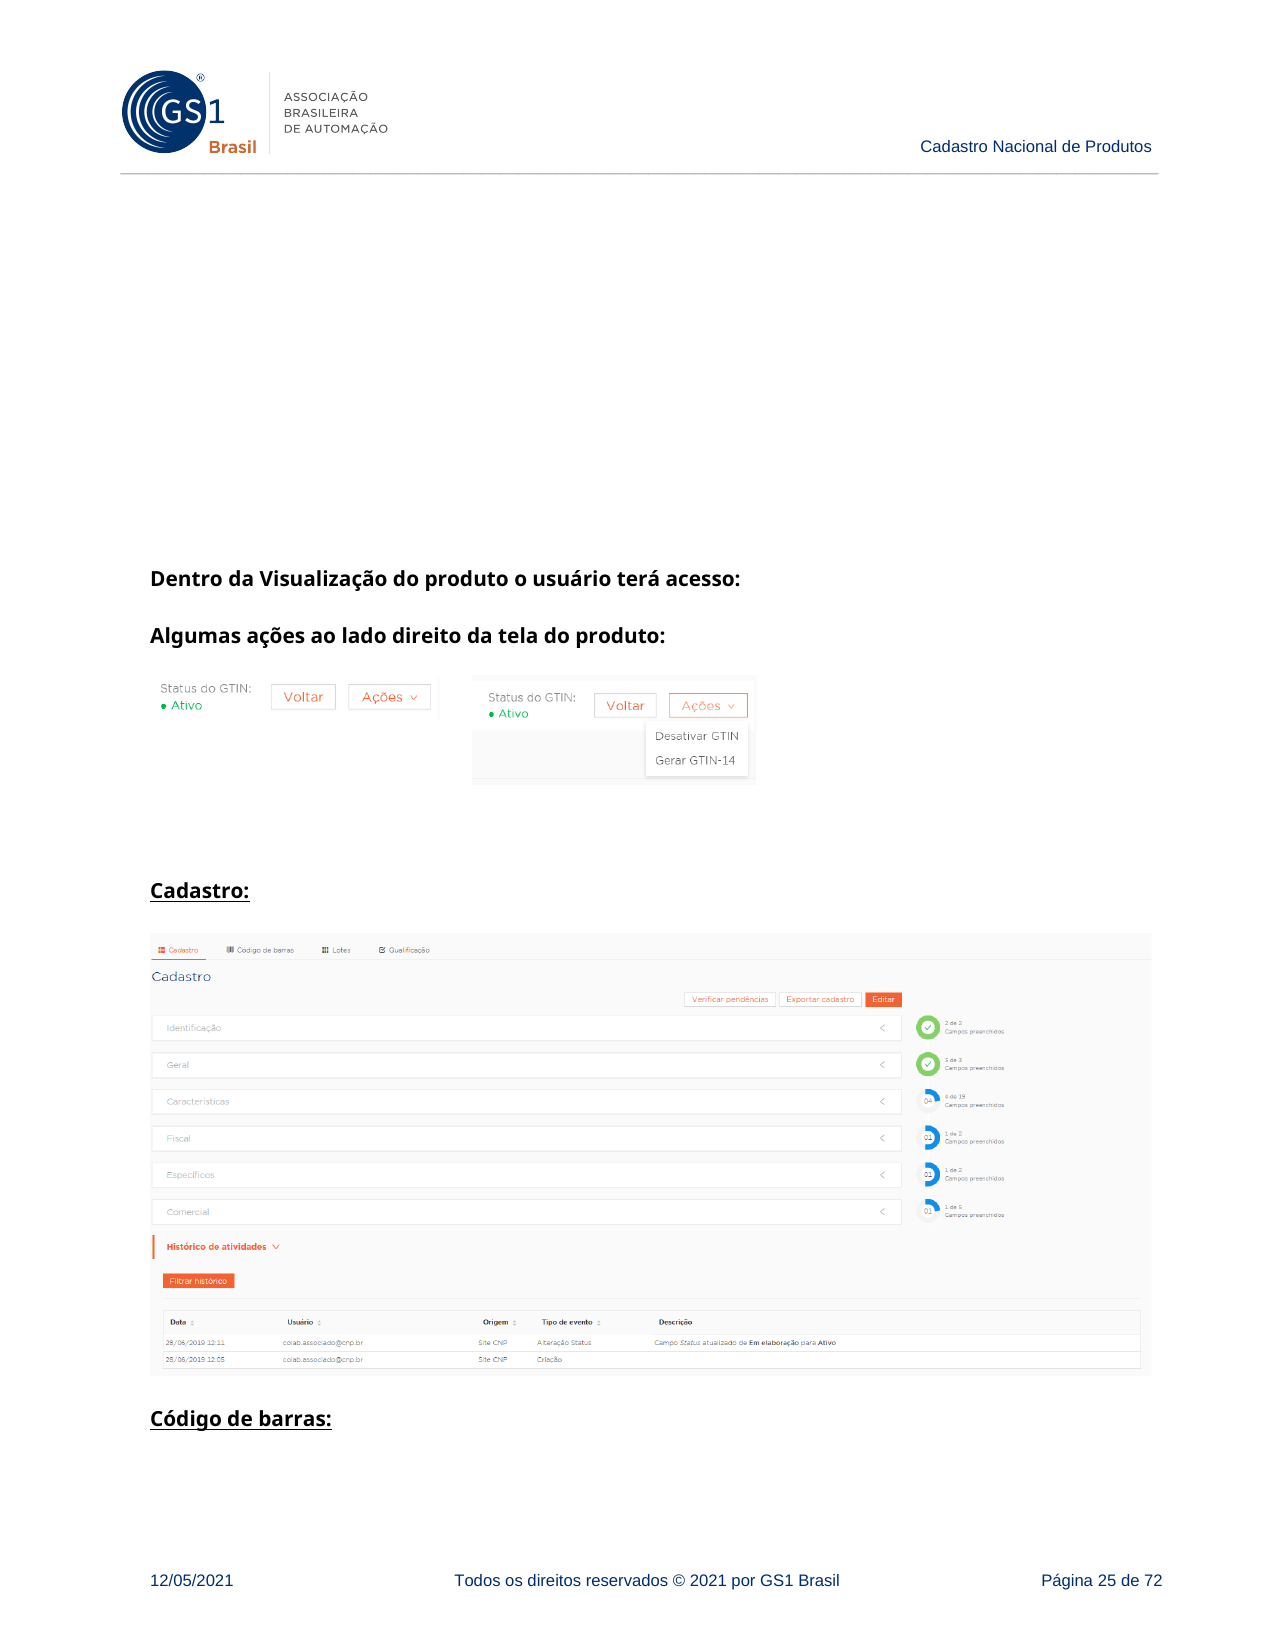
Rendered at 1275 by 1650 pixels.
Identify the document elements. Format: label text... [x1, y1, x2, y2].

text Algumas ações ao lado direito da tela do produto: [150, 621, 1152, 649]
picture [150, 933, 1152, 1376]
picture [471, 675, 757, 785]
text Dentro da Visualização do produto o usuário terá acesso: [150, 564, 1152, 592]
picture [150, 678, 440, 721]
text Cadastro: [150, 877, 1152, 905]
text Código de barras: [150, 1404, 1152, 1433]
picture [109, 40, 400, 184]
